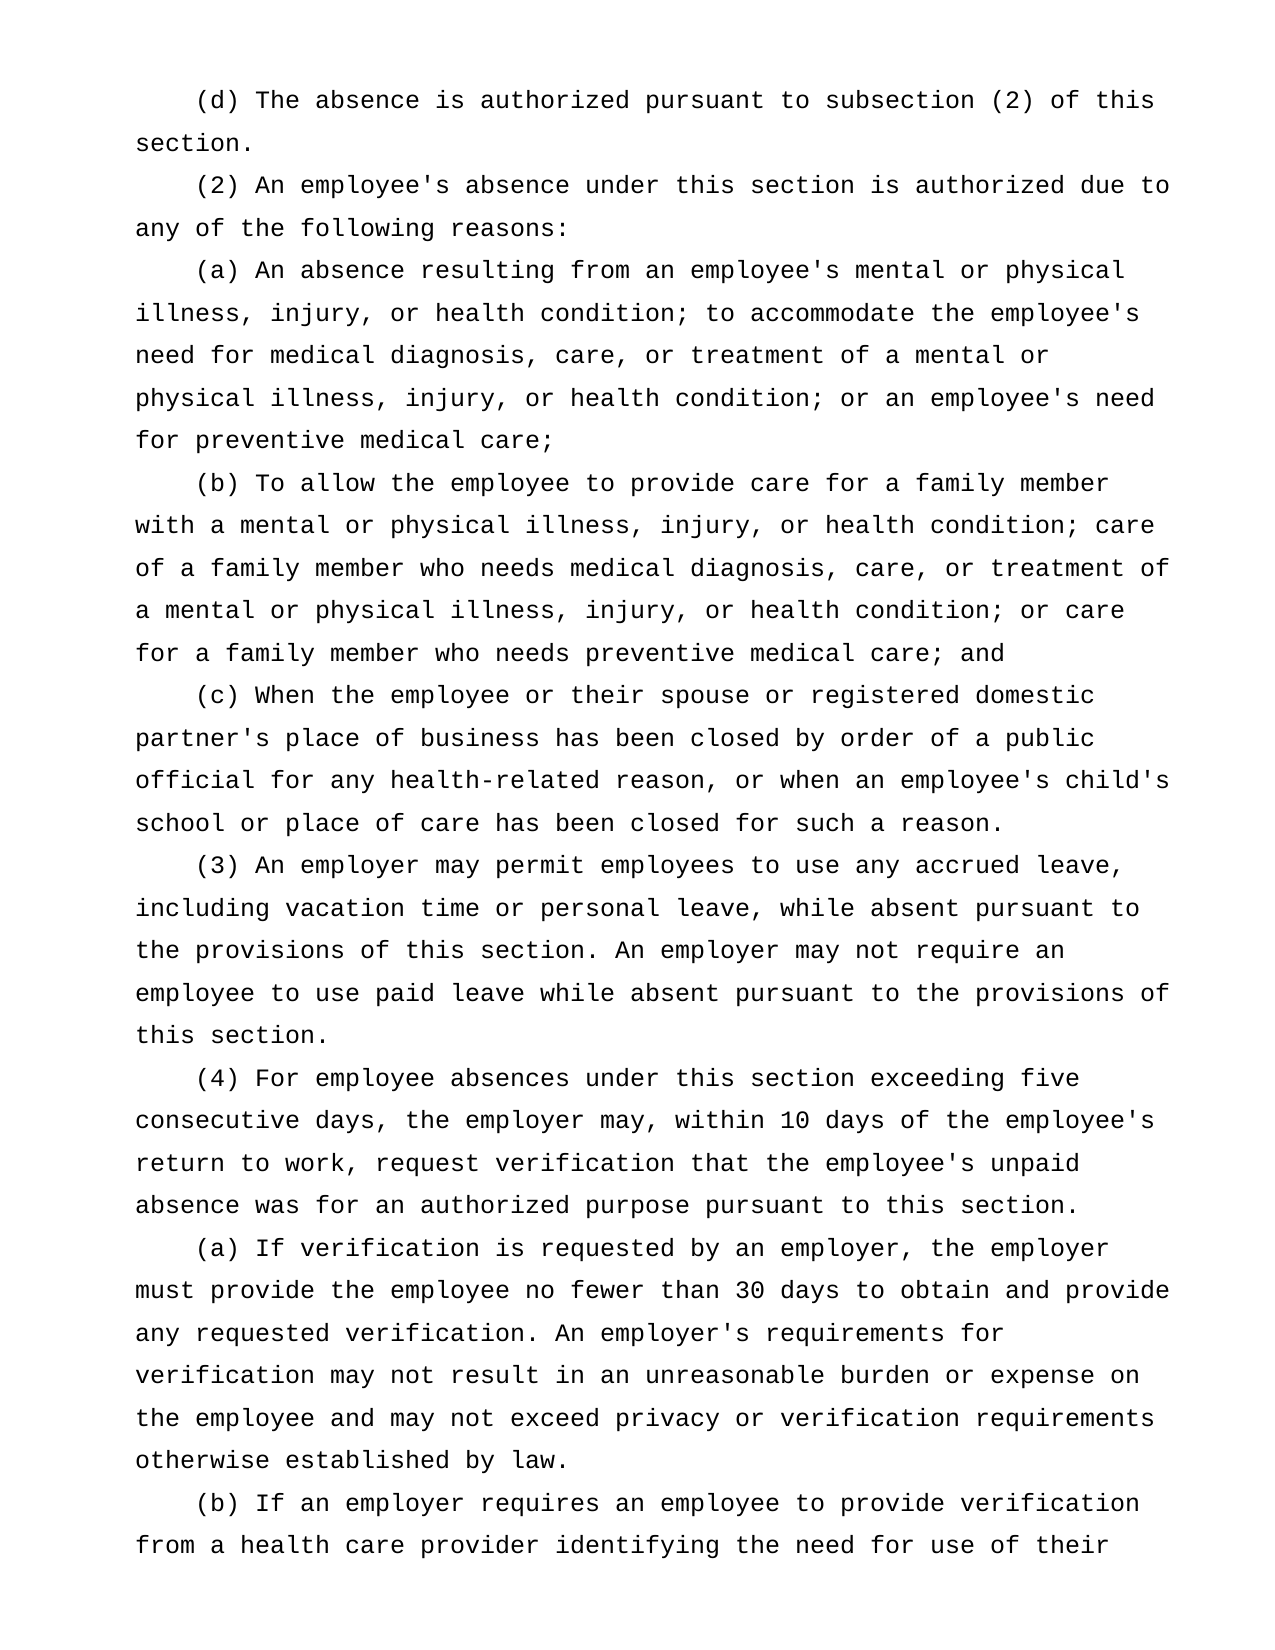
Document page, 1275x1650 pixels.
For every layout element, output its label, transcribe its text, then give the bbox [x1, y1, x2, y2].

text (a) If verification is requested by an employer, the employer must provide the employee no fewer than 30 days to obtain and provide any requested verification. An employer's requirements for verification may not result in an unreasonable burden or expense on the employee and may not exceed privacy or verification requirements otherwise established by law. [135, 1222, 1170, 1477]
text (b) To allow the employee to provide care for a family member with a mental or physical illness, injury, or health condition; care of a family member who needs medical diagnosis, care, or treatment of a mental or physical illness, injury, or health condition; or care for a family member who needs preventive medical care; and [135, 457, 1170, 670]
text (d) The absence is authorized pursuant to subsection (2) of this section. [135, 75, 1170, 160]
text (a) An absence resulting from an employee's mental or physical illness, injury, or health condition; to accommodate the employee's need for medical diagnosis, care, or treatment of a mental or physical illness, injury, or health condition; or an employee's need for preventive medical care; [135, 245, 1170, 457]
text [135, 1477, 1170, 1562]
text (2) An employee's absence under this section is authorized due to any of the following reasons: [135, 160, 1170, 245]
text (4) For employee absences under this section exceeding five consecutive days, the employer may, within 10 days of the employee's return to work, request verification that the employee's unpaid absence was for an authorized purpose pursuant to this section. [135, 1052, 1170, 1222]
text (c) When the employee or their spouse or registered domestic partner's place of business has been closed by order of a public official for any health-related reason, or when an employee's child's school or place of care has been closed for such a reason. [135, 670, 1170, 840]
text (3) An employer may permit employees to use any accrued leave, including vacation time or personal leave, while absent pursuant to the provisions of this section. An employer may not require an employee to use paid leave while absent pursuant to the provisions of this section. [135, 840, 1170, 1052]
